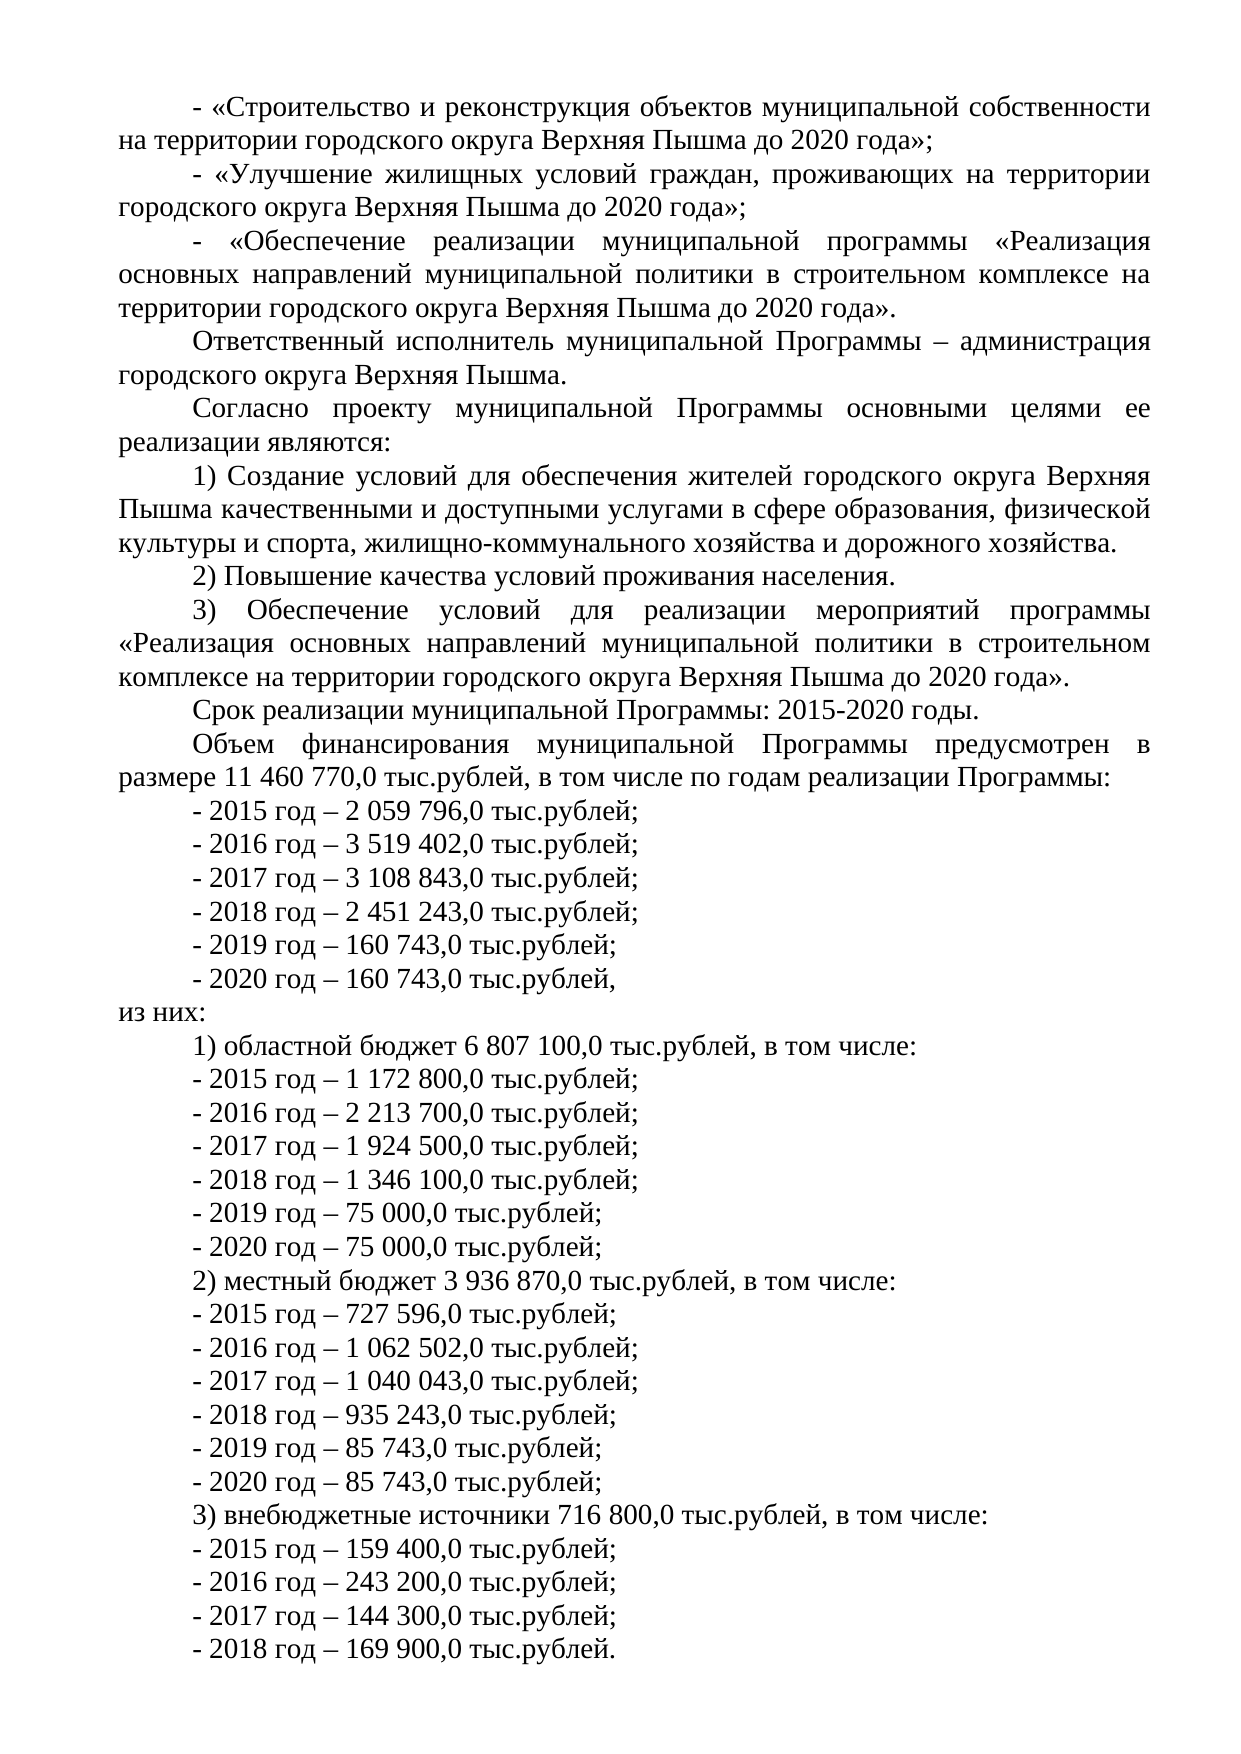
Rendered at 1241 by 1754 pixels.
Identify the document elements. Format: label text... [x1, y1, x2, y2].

text - 2019 год – 160 743,0 тыс.рублей; [118, 927, 1152, 961]
text - 2017 год – 1 040 043,0 тыс.рублей; [118, 1363, 1152, 1397]
text 3) внебюджетные источники 716 800,0 тыс.рублей, в том числе: [118, 1497, 1152, 1531]
text 1) Создание условий для обеспечения жителей городского округа Верхняя Пышма качественными и доступными услугами в сфере образования, физической культуры и спорта, жилищно-коммунального хозяйства и дорожного хозяйства. [118, 458, 1152, 558]
text - 2017 год – 3 108 843,0 тыс.рублей; [118, 860, 1152, 894]
text из них: [118, 994, 1152, 1028]
text Срок реализации муниципальной Программы: 2015-2020 годы. [118, 692, 1152, 726]
text - 2015 год – 1 172 800,0 тыс.рублей; [118, 1061, 1152, 1095]
text Объем финансирования муниципальной Программы предусмотрен в размере 11 460 770,0 тыс.рублей, в том числе по годам реализации Программы: [118, 726, 1152, 793]
text - 2016 год – 3 519 402,0 тыс.рублей; [118, 827, 1152, 860]
text - 2020 год – 160 743,0 тыс.рублей, [118, 961, 1152, 994]
text Согласно проекту муниципальной Программы основными целями ее реализации являются: [118, 391, 1152, 458]
text - «Обеспечение реализации муниципальной программы «Реализация основных направлений муниципальной политики в строительном комплексе на территории городского округа Верхняя Пышма до 2020 года». [118, 223, 1152, 323]
text - 2018 год – 169 900,0 тыс.рублей. [118, 1632, 1152, 1665]
text - 2015 год – 2 059 796,0 тыс.рублей; [118, 793, 1152, 827]
text - 2018 год – 935 243,0 тыс.рублей; [118, 1397, 1152, 1430]
text - 2018 год – 1 346 100,0 тыс.рублей; [118, 1162, 1152, 1196]
text 2) Повышение качества условий проживания населения. [118, 558, 1152, 592]
text - 2016 год – 1 062 502,0 тыс.рублей; [118, 1330, 1152, 1363]
text - 2016 год – 2 213 700,0 тыс.рублей; [118, 1095, 1152, 1128]
text - 2020 год – 85 743,0 тыс.рублей; [118, 1464, 1152, 1497]
text - 2015 год – 159 400,0 тыс.рублей; [118, 1531, 1152, 1564]
text - 2015 год – 727 596,0 тыс.рублей; [118, 1296, 1152, 1330]
text - 2019 год – 75 000,0 тыс.рублей; [118, 1196, 1152, 1229]
text - 2018 год – 2 451 243,0 тыс.рублей; [118, 894, 1152, 927]
text 2) местный бюджет 3 936 870,0 тыс.рублей, в том числе: [118, 1263, 1152, 1296]
text - 2017 год – 144 300,0 тыс.рублей; [118, 1598, 1152, 1632]
text 1) областной бюджет 6 807 100,0 тыс.рублей, в том числе: [118, 1028, 1152, 1061]
text 3) Обеспечение условий для реализации мероприятий программы «Реализация основных направлений муниципальной политики в строительном комплексе на территории городского округа Верхняя Пышма до 2020 года». [118, 592, 1152, 692]
text - 2017 год – 1 924 500,0 тыс.рублей; [118, 1128, 1152, 1162]
text - «Улучшение жилищных условий граждан, проживающих на территории городского округа Верхняя Пышма до 2020 года»; [118, 156, 1152, 223]
text - «Строительство и реконструкция объектов муниципальной собственности на территории городского округа Верхняя Пышма до 2020 года»; [118, 89, 1152, 156]
text Ответственный исполнитель муниципальной Программы – администрация городского округа Верхняя Пышма. [118, 323, 1152, 391]
text - 2020 год – 75 000,0 тыс.рублей; [118, 1229, 1152, 1263]
text - 2019 год – 85 743,0 тыс.рублей; [118, 1430, 1152, 1464]
text - 2016 год – 243 200,0 тыс.рублей; [118, 1564, 1152, 1598]
